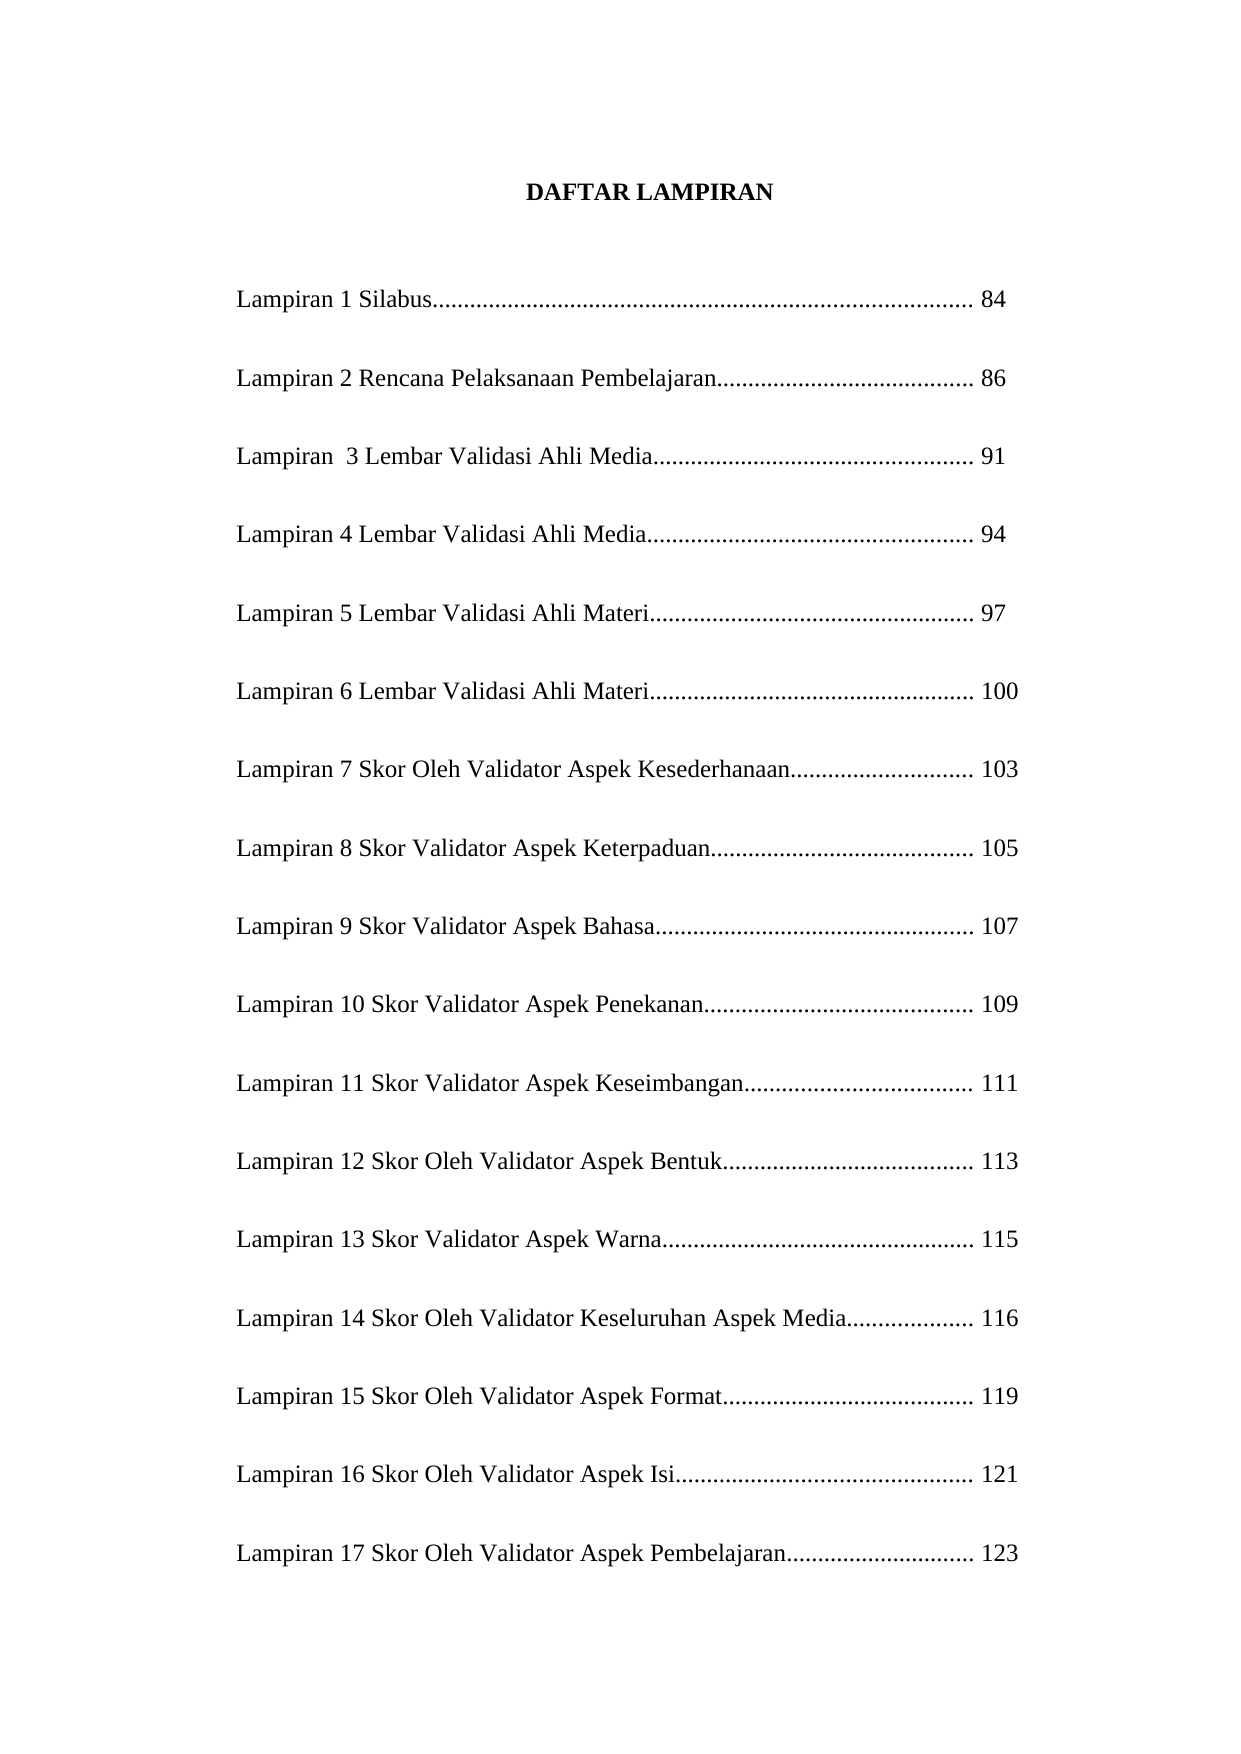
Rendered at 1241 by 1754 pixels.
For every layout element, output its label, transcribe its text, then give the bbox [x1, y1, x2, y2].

text Lampiran 2 Rencana Pelaksanaan Pembelajaran 86 [236, 363, 1063, 391]
text Lampiran 11 Skor Validator Aspek Keseimbangan 111 [236, 1068, 1063, 1096]
text Lampiran 15 Skor Oleh Validator Aspek Format 119 [236, 1381, 1063, 1410]
text DAFTAR LAMPIRAN [236, 177, 1063, 206]
text Lampiran 10 Skor Validator Aspek Penekanan 109 [236, 989, 1063, 1018]
text Lampiran 7 Skor Oleh Validator Aspek Kesederhanaan 103 [236, 754, 1063, 783]
text Lampiran 12 Skor Oleh Validator Aspek Bentuk 113 [236, 1146, 1063, 1175]
text Lampiran 17 Skor Oleh Validator Aspek Pembelajaran 123 [236, 1538, 1063, 1566]
text Lampiran 16 Skor Oleh Validator Aspek Isi 121 [236, 1459, 1063, 1488]
text Lampiran 13 Skor Validator Aspek Warna 115 [236, 1224, 1063, 1253]
text Lampiran 3 Lembar Validasi Ahli Media 91 [236, 441, 1063, 470]
text Lampiran 4 Lembar Validasi Ahli Media 94 [236, 519, 1063, 548]
text Lampiran 8 Skor Validator Aspek Keterpaduan 105 [236, 833, 1063, 861]
text Lampiran 14 Skor Oleh Validator Keseluruhan Aspek Media 116 [236, 1303, 1063, 1331]
text Lampiran 5 Lembar Validasi Ahli Materi 97 [236, 598, 1063, 626]
text Lampiran 9 Skor Validator Aspek Bahasa 107 [236, 911, 1063, 940]
text Lampiran 1 Silabus 84 [236, 284, 1063, 313]
text Lampiran 6 Lembar Validasi Ahli Materi 100 [236, 676, 1063, 705]
